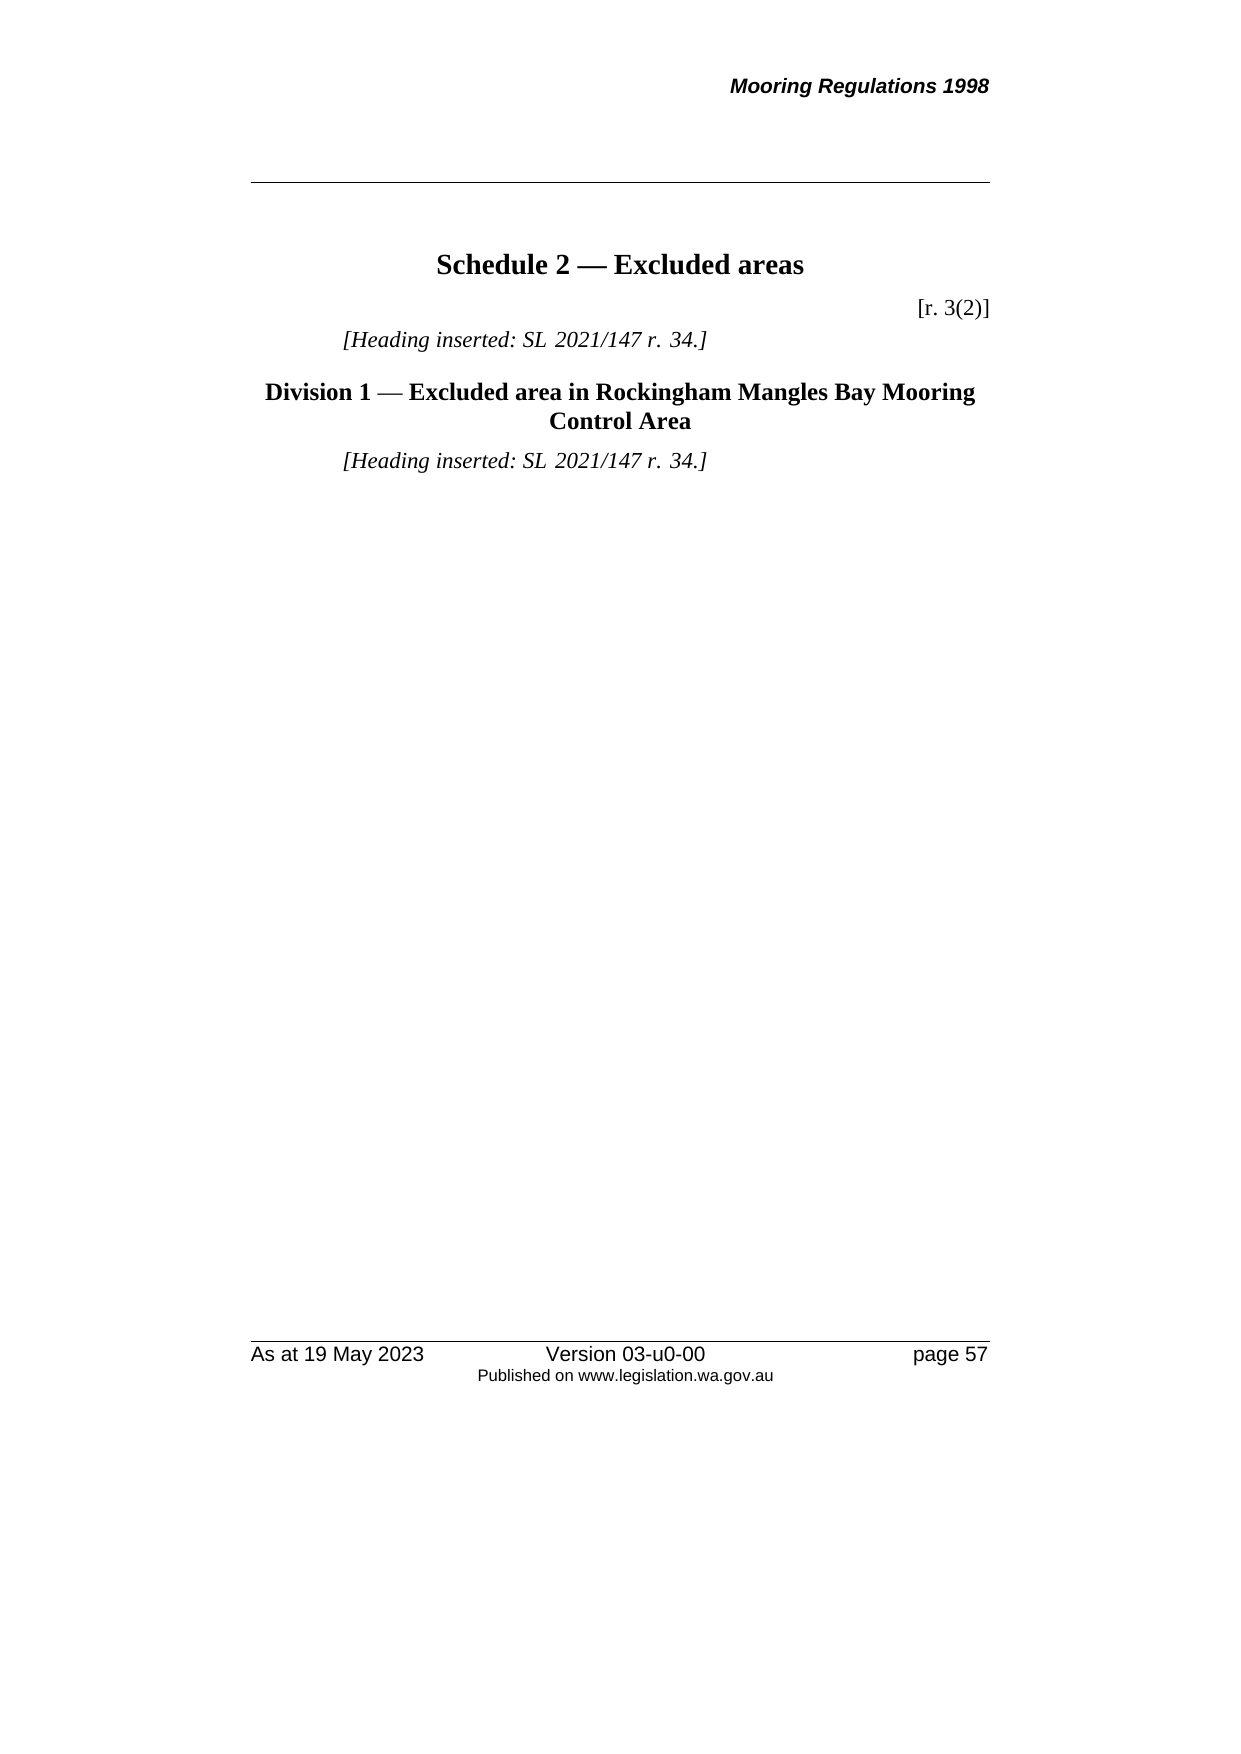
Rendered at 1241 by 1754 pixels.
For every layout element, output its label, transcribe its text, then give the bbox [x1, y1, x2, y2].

text [r. 3(2)] [251, 293, 990, 320]
subtitle Schedule 2 — Excluded areas [251, 247, 990, 281]
subtitle [Heading inserted: SL 2021/147 r. 34.] [251, 326, 990, 352]
subtitle [Heading inserted: SL 2021/147 r. 34.] [251, 447, 990, 474]
subtitle Division 1 — Excluded area in Rockingham Mangles Bay Mooring Control Area [251, 377, 990, 435]
